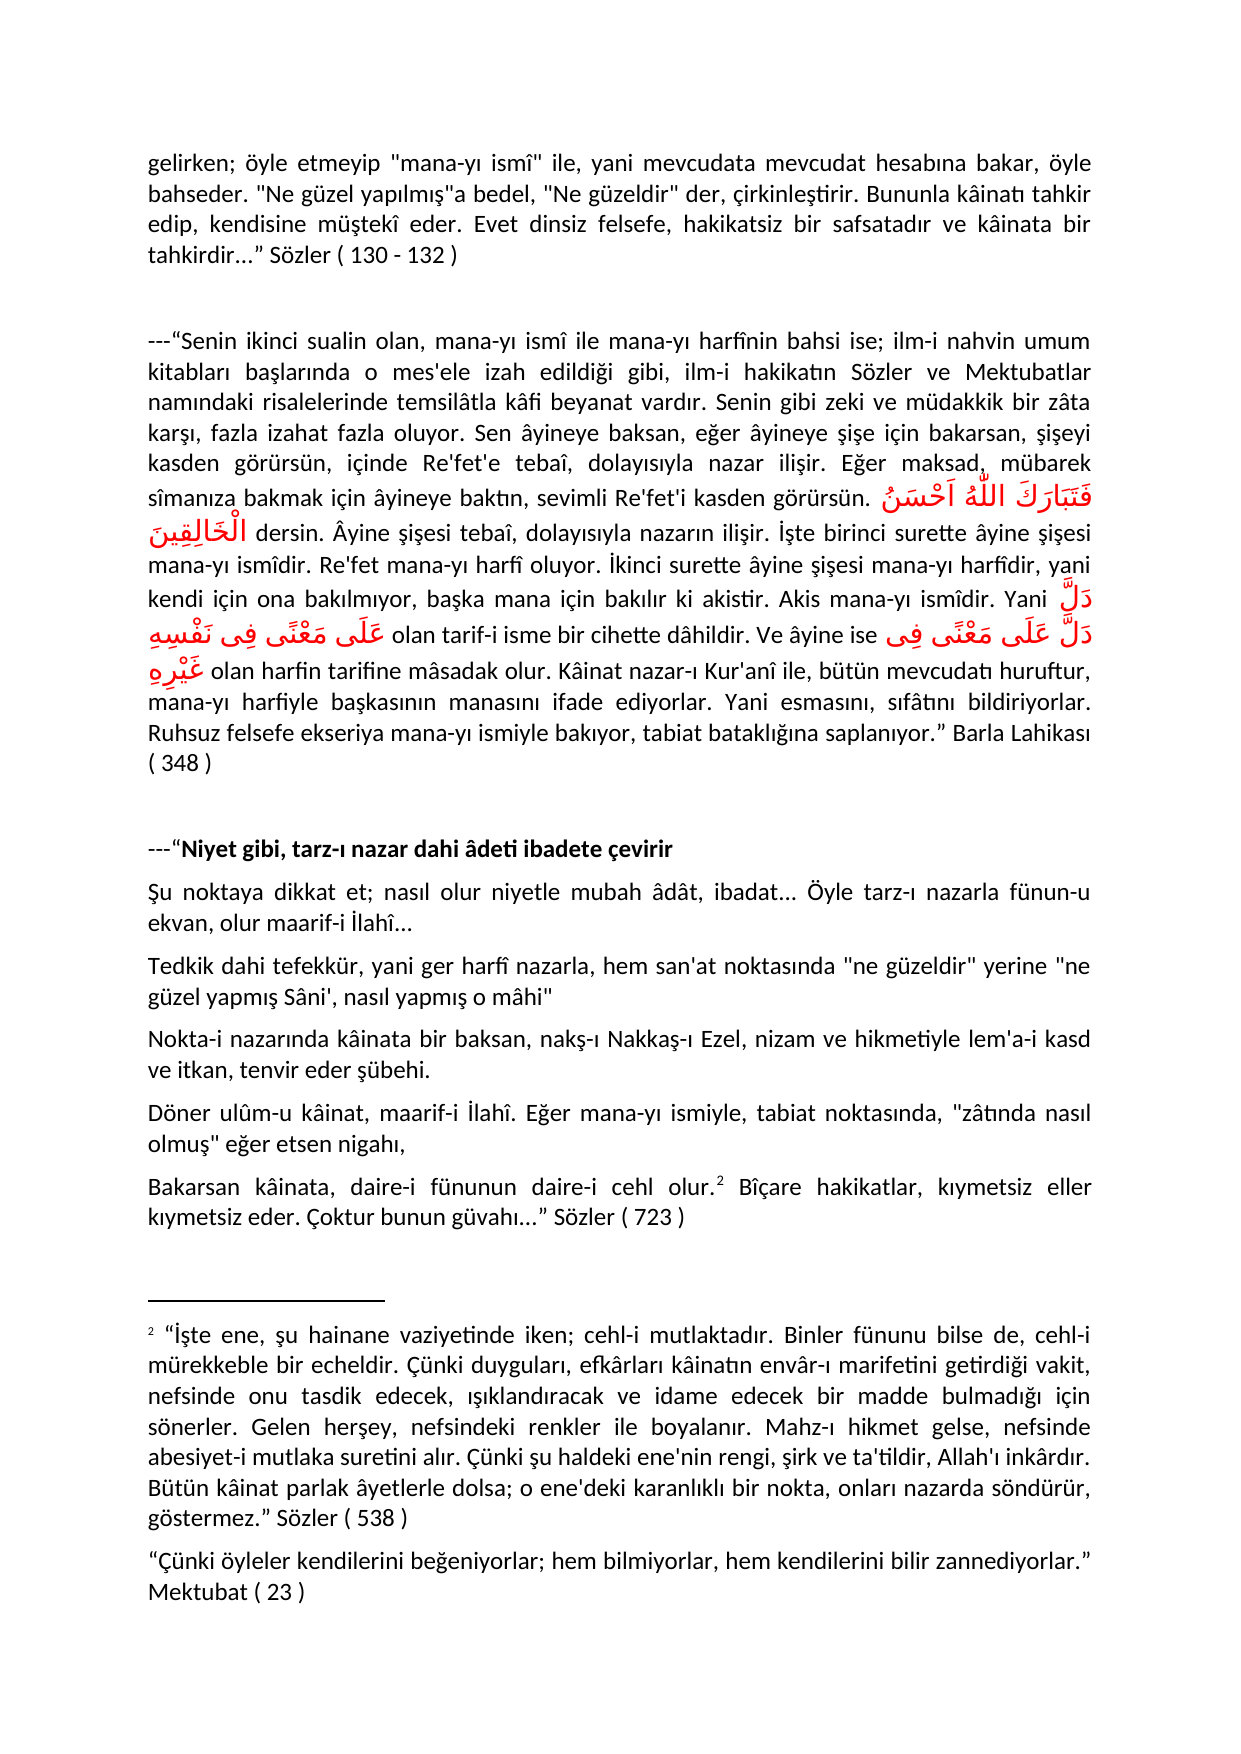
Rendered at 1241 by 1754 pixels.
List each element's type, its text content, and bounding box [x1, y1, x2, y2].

text Şu noktaya dikkat et; nasıl olur niyetle mubah âdât, ibadat... Öyle tarz-ı nazarla fünun-u ekvan, olur maarif-i İlahî... [148, 877, 1093, 938]
text ---“Senin ikinci sualin olan, mana-yı ismî ile mana-yı harfînin bahsi ise; ilm-i nahvin umum kitabları başlarında o mes'ele izah edildiği gibi, ilm-i hakikatın Sözler ve Mektubatlar namındaki risalelerinde temsilâtla kâfi beyanat vardır. Senin gibi zeki ve müdakkik bir zâta karşı, fazla izahat fazla oluyor. Sen âyineye baksan, eğer âyineye şişe için bakarsan, şişeyi kasden görürsün, içinde Re'fet'e tebaî, dolayısıyla nazar ilişir. Eğer maksad, mübarek sîmanıza bakmak için âyineye baktın, sevimli Re'fet'i kasden görürsün. فَتَبَارَكَ اللّٰهُ اَحْسَنُ الْخَالِقِينَ dersin. Âyine şişesi tebaî, dolayısıyla nazarın ilişir. İşte birinci surette âyine şişesi mana-yı ismîdir. Re'fet mana-yı harfî oluyor. İkinci surette âyine şişesi mana-yı harfîdir, yani kendi için ona bakılmıyor, başka mana için bakılır ki akistir. Akis mana-yı ismîdir. Yani دَلَّ عَلَى مَعْنًى فِى نَفْسِهِ olan tarif-i isme bir cihette dâhildir. Ve âyine ise دَلَّ عَلَى مَعْنًى فِى غَيْرِهِ olan harfin tarifine mâsadak olur. Kâinat nazar-ı Kur'anî ile, bütün mevcudatı huruftur, mana-yı harfiyle başkasının manasını ifade ediyorlar. Yani esmasını, sıfâtını bildiriyorlar. Ruhsuz felsefe ekseriya mana-yı ismiyle bakıyor, tabiat bataklığına saplanıyor.” Barla Lahikası ( 348 ) [148, 325, 1093, 778]
text Bakarsan kâinata, daire-i fünunun daire-i cehl olur. Bîçare hakikatlar, kıymetsiz eller kıymetsiz eder. Çoktur bunun güvahı...” Sözler ( 723 ) [148, 1171, 1093, 1232]
text Döner ulûm-u kâinat, maarif-i İlahî. Eğer mana-yı ismiyle, tabiat noktasında, "zâtında nasıl olmuş" eğer etsen nigahı, [148, 1097, 1093, 1158]
text Nokta-i nazarında kâinata bir baksan, nakş-ı Nakkaş-ı Ezel, nizam ve hikmetiyle lem'a-i kasd ve itkan, tenvir eder şübehi. [148, 1024, 1093, 1085]
text ---“Niyet gibi, tarz-ı nazar dahi âdeti ibadete çevirir [148, 833, 1093, 864]
text Tedkik dahi tefekkür, yani ger harfî nazarla, hem san'at noktasında "ne güzeldir" yerine "ne güzel yapmış Sâni', nasıl yapmış o mâhi" [148, 950, 1093, 1011]
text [148, 148, 1093, 270]
